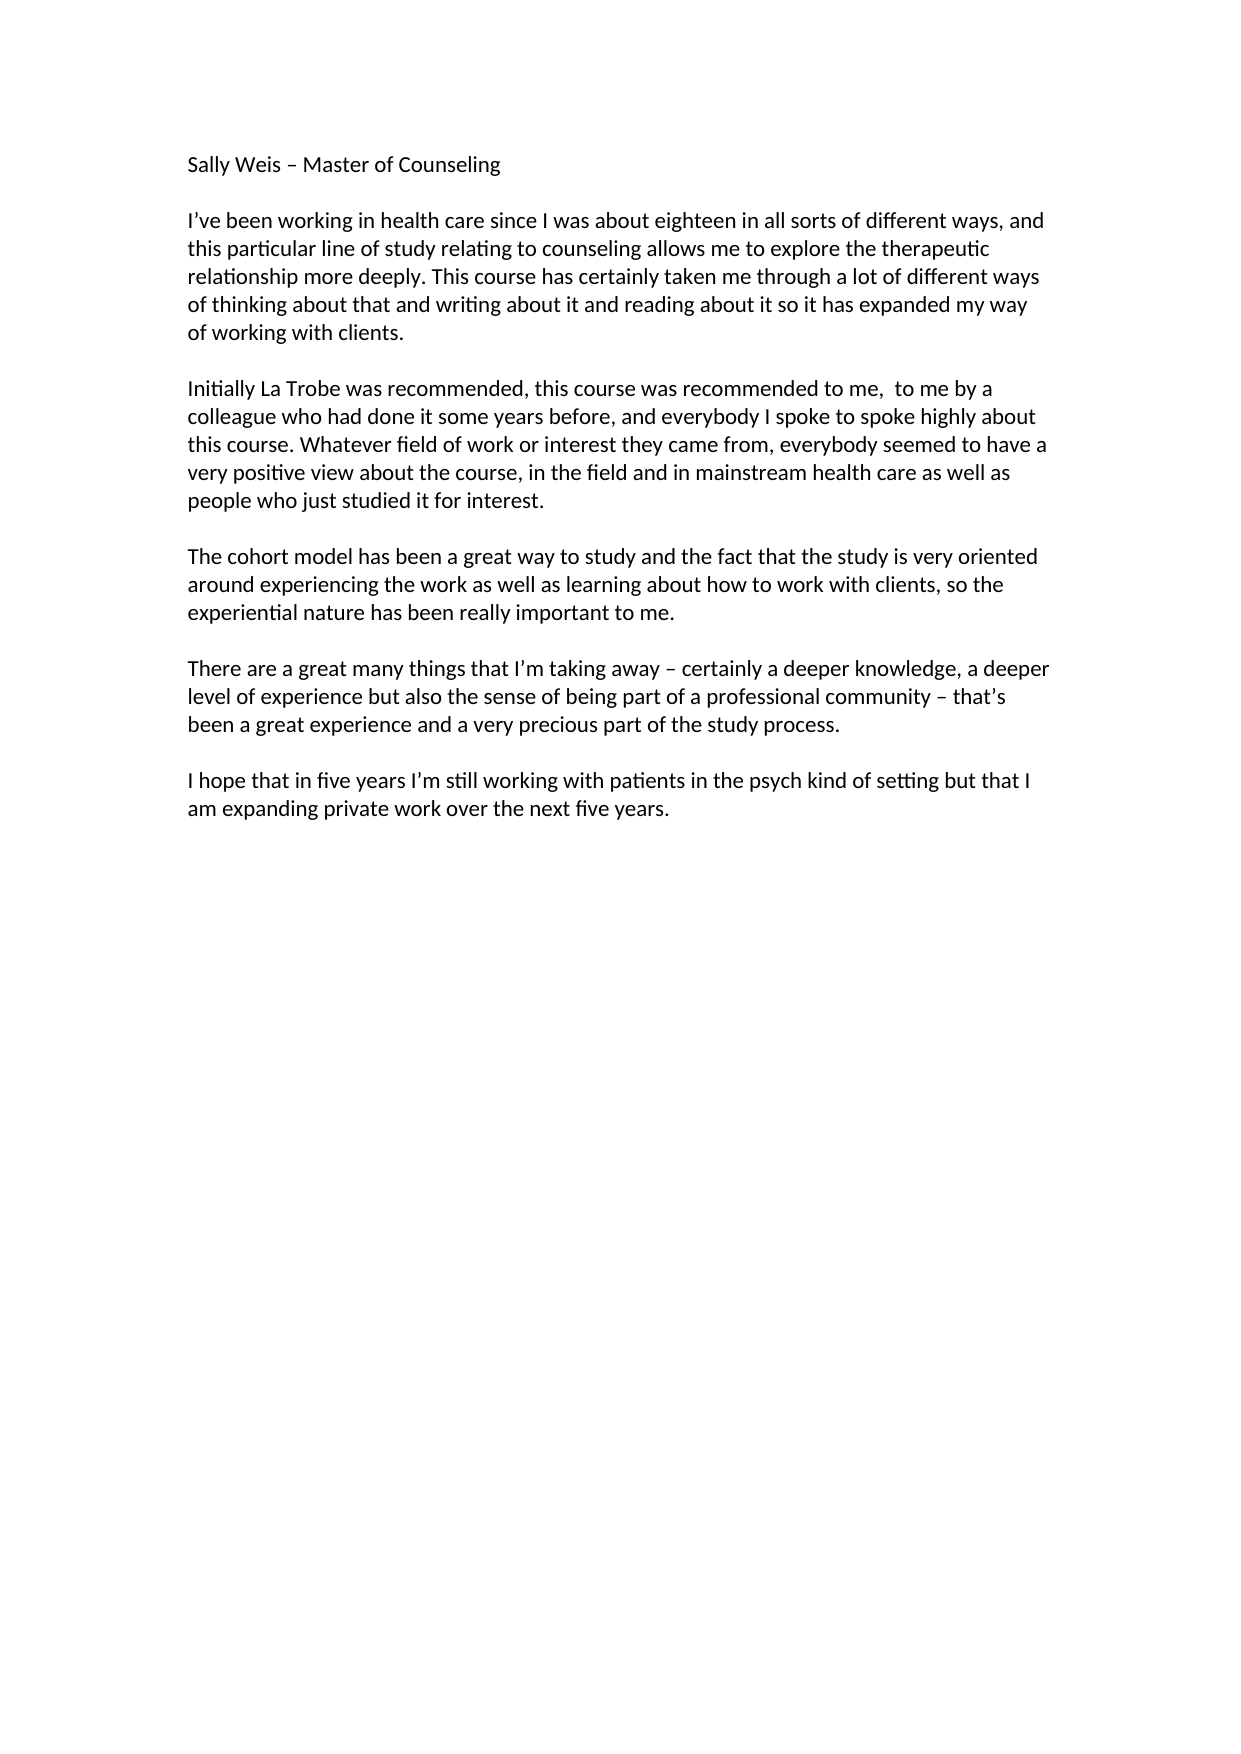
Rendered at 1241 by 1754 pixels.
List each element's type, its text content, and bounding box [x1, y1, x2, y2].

text Sally Weis – Master of Counseling [187, 150, 1053, 178]
text Initially La Trobe was recommended, this course was recommended to me, to me by a colleague who had done it some years before, and everybody I spoke to spoke highly about this course. Whatever field of work or interest they came from, everybody seemed to have a very positive view about the course, in the field and in mainstream health care as well as people who just studied it for interest. [187, 374, 1053, 514]
text There are a great many things that I’m taking away – certainly a deeper knowledge, a deeper level of experience but also the sense of being part of a professional community – that’s been a great experience and a very precious part of the study process. [187, 654, 1053, 738]
text The cohort model has been a great way to study and the fact that the study is very oriented around experiencing the work as well as learning about how to work with clients, so the experiential nature has been really important to me. [187, 542, 1053, 626]
text I’ve been working in health care since I was about eighteen in all sorts of different ways, and this particular line of study relating to counseling allows me to explore the therapeutic relationship more deeply. This course has certainly taken me through a lot of different ways of thinking about that and writing about it and reading about it so it has expanded my way of working with clients. [187, 206, 1053, 346]
text I hope that in five years I’m still working with patients in the psych kind of setting but that I am expanding private work over the next five years. [187, 766, 1053, 822]
